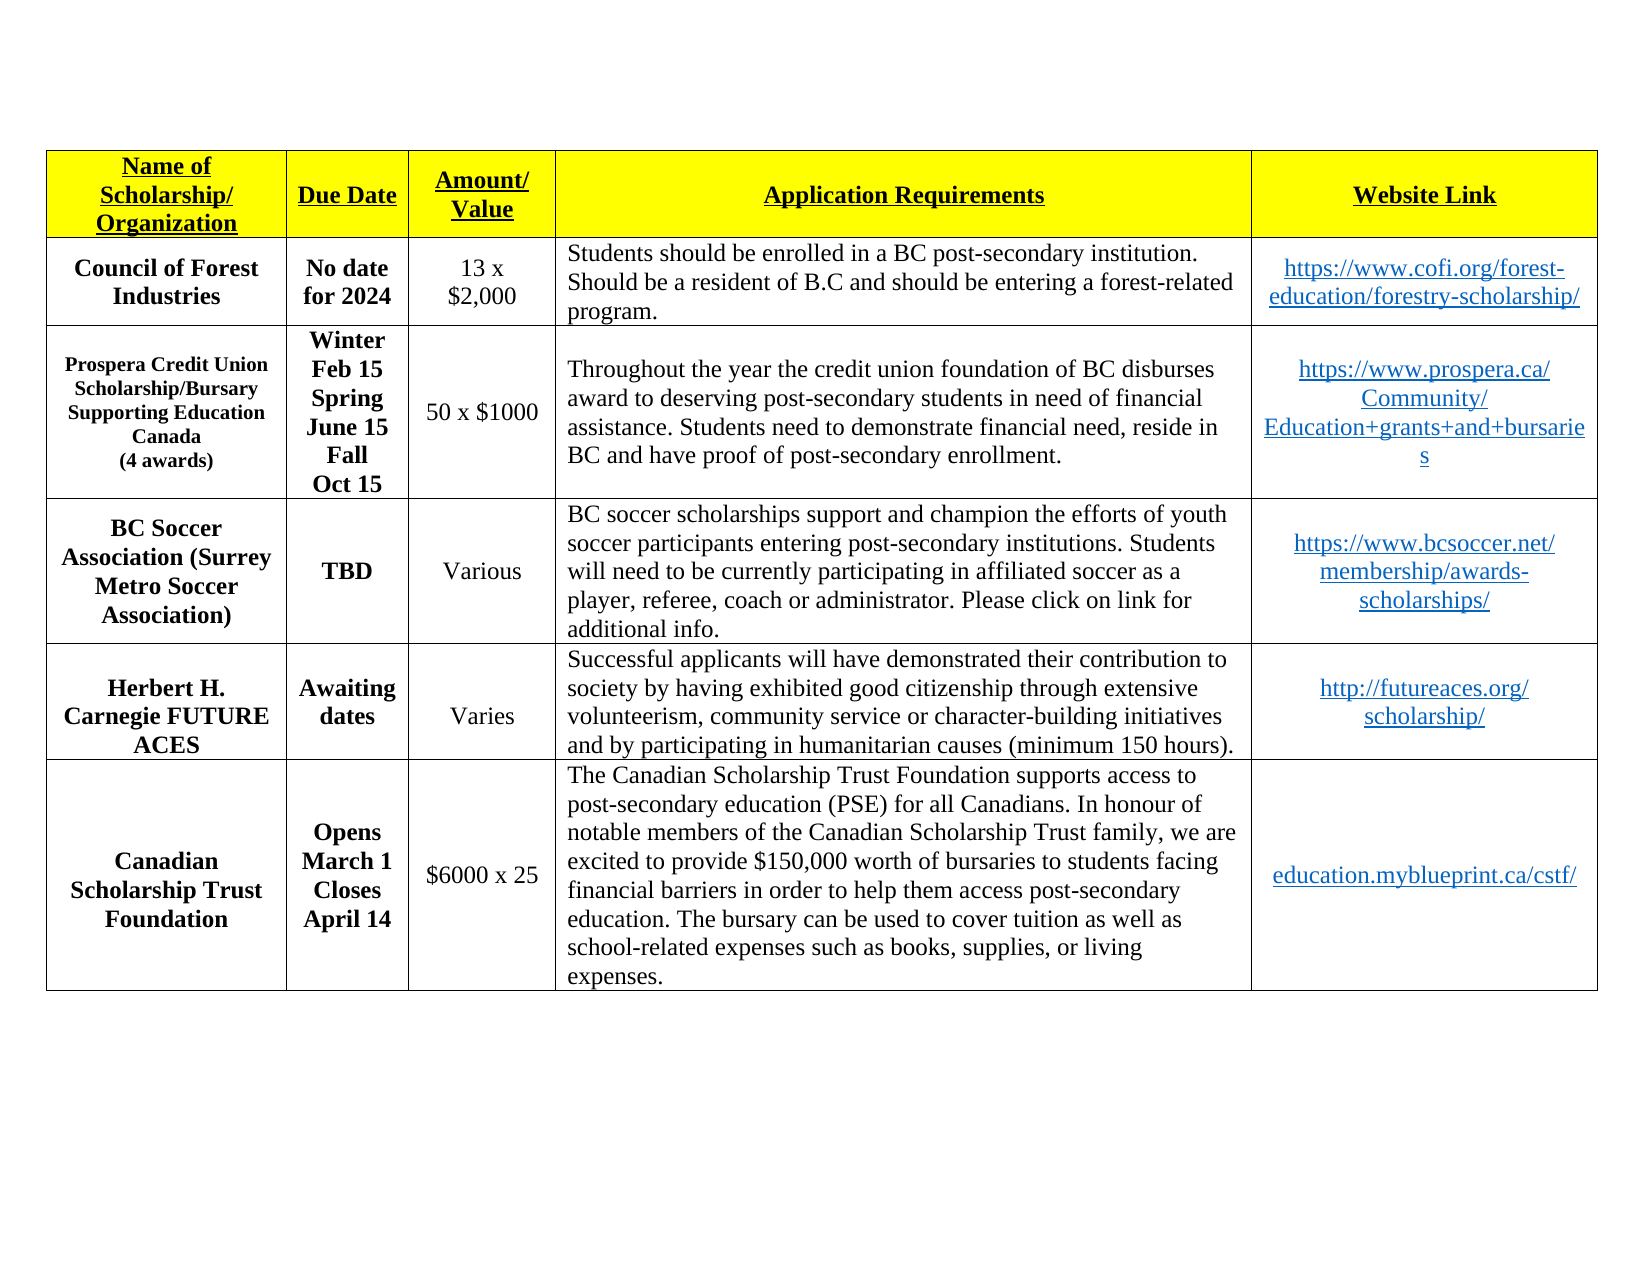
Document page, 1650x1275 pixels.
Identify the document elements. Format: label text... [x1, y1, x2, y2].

table_cell https://www.bcsoccer.net/membership/awards-scholarships/ [1252, 499, 1597, 643]
table_cell The Canadian Scholarship Trust Foundation supports access to post-secondary education (PSE) for all Canadians. In honour of notable members of the Canadian Scholarship Trust family, we are excited to provide $150,000 worth of bursaries to students facing financial barriers in order to help them access post-secondary education. The bursary can be used to cover tuition as well as school-related expenses such as books, supplies, or living expenses. [556, 760, 1251, 990]
table_cell Canadian Scholarship Trust Foundation [47, 760, 286, 990]
table_cell Various [409, 499, 555, 643]
table_cell Prospera Credit Union Scholarship/Bursary Supporting Education Canada (4 awards) [47, 326, 286, 498]
table_cell Varies [409, 644, 555, 759]
table_cell BC Soccer Association (Surrey Metro Soccer Association) [47, 499, 286, 643]
table_cell Winter Feb 15 Spring June 15 Fall Oct 15 [287, 326, 408, 498]
table_cell BC soccer scholarships support and champion the efforts of youth soccer participants entering post-secondary institutions. Students will need to be currently participating in affiliated soccer as a player, referee, coach or administrator. Please click on link for additional info. [556, 499, 1251, 643]
table_cell https://www.prospera.ca/Community/Education+grants+and+bursaries [1252, 326, 1597, 498]
table_cell TBD [287, 499, 408, 643]
table_cell 50 x $1000 [409, 326, 555, 498]
table_cell No date for 2024 [287, 238, 408, 324]
table_header Application Requirements [556, 151, 1251, 237]
table_cell Successful applicants will have demonstrated their contribution to society by having exhibited good citizenship through extensive volunteerism, community service or character-building initiatives and by participating in humanitarian causes (minimum 150 hours). [556, 644, 1251, 759]
table_cell Council of Forest Industries [47, 238, 286, 324]
table_cell education.myblueprint.ca/cstf/ [1252, 760, 1597, 990]
table_header Name of Scholarship/ Organization [47, 151, 286, 237]
table_header Due Date [287, 151, 408, 237]
table_cell Herbert H. Carnegie FUTURE ACES [47, 644, 286, 759]
table_header Amount/ Value [409, 151, 555, 237]
table_cell https://www.cofi.org/forest-education/forestry-scholarship/ [1252, 238, 1597, 324]
table_cell Students should be enrolled in a BC post-secondary institution. Should be a resident of B.C and should be entering a forest-related program. [556, 238, 1251, 324]
table_cell $6000 x 25 [409, 760, 555, 990]
table_cell 13 x $2,000 [409, 238, 555, 324]
table_header Website Link [1252, 151, 1597, 237]
table_cell Awaiting dates [287, 644, 408, 759]
table_cell Opens March 1 Closes April 14 [287, 760, 408, 990]
table_cell http://futureaces.org/scholarship/ [1252, 644, 1597, 759]
table_cell Throughout the year the credit union foundation of BC disburses award to deserving post-secondary students in need of financial assistance. Students need to demonstrate financial need, reside in BC and have proof of post-secondary enrollment. [556, 326, 1251, 498]
